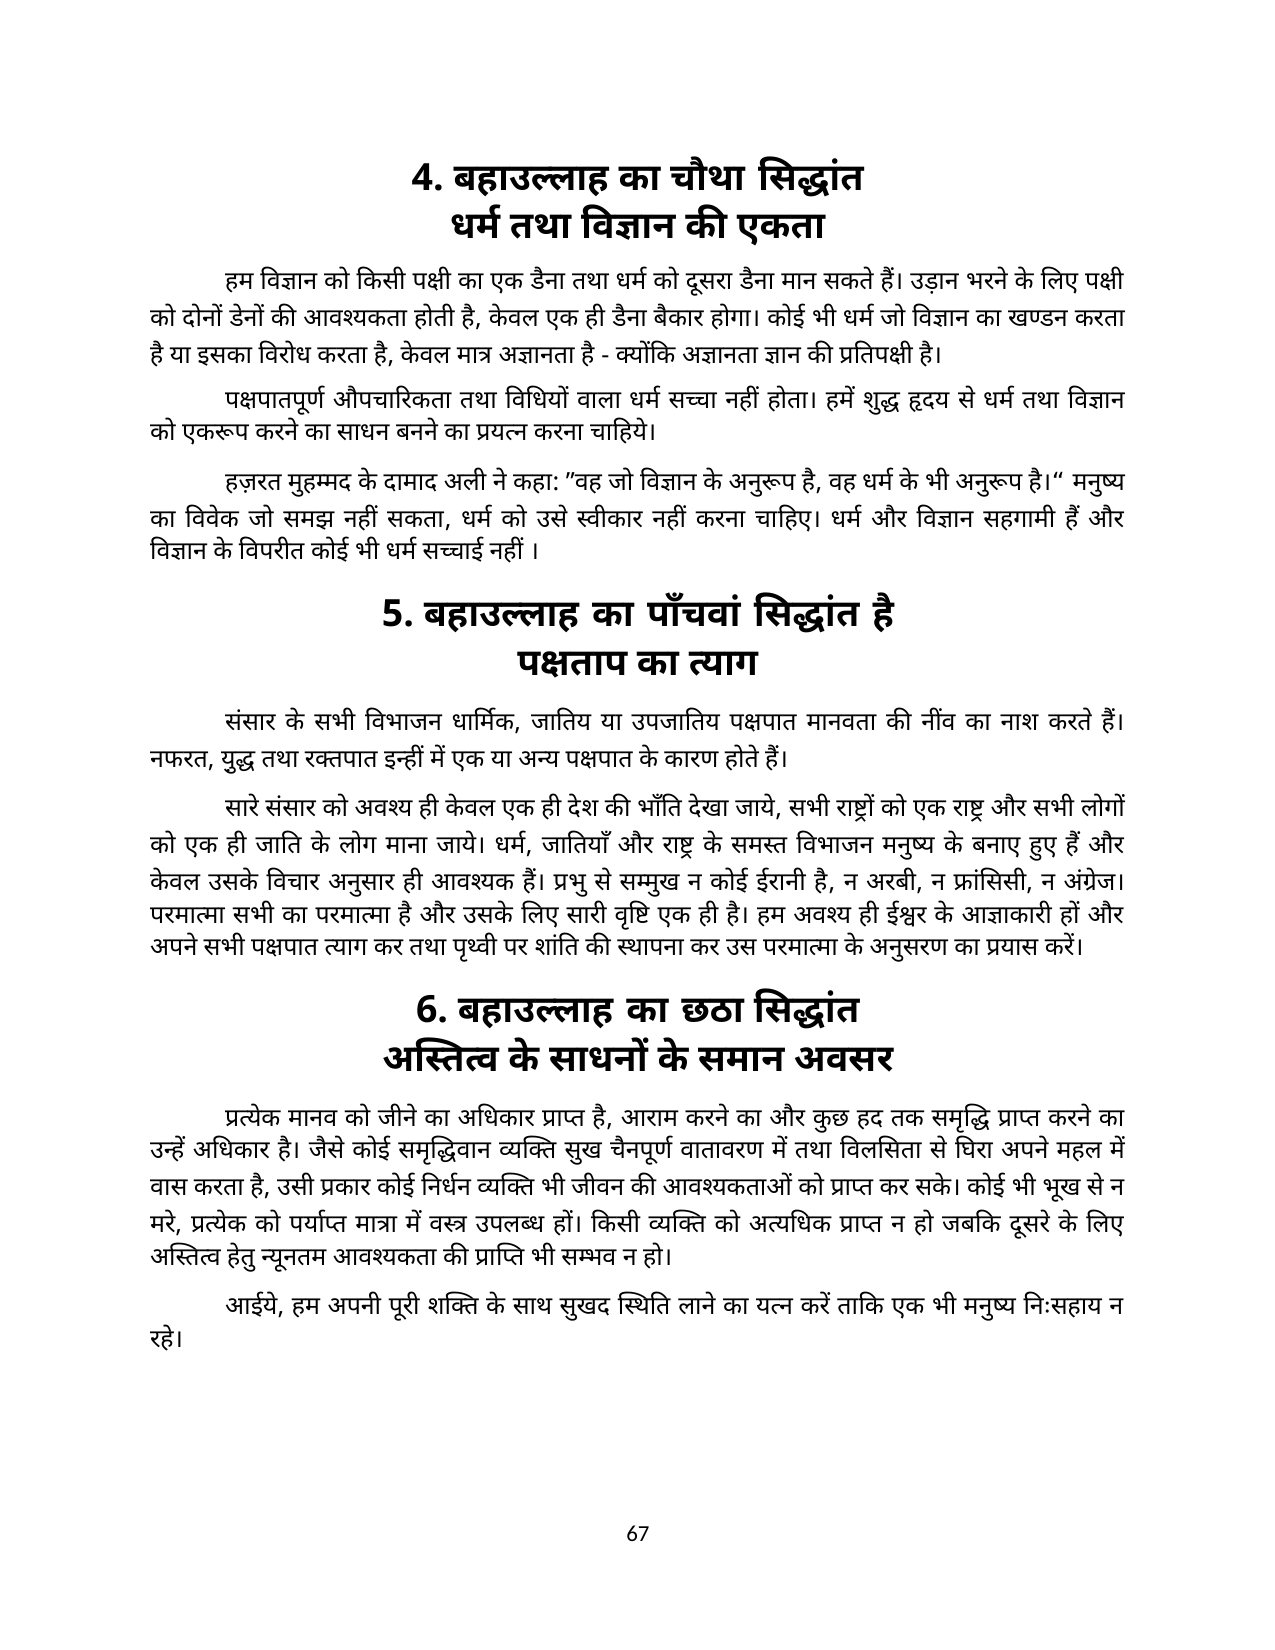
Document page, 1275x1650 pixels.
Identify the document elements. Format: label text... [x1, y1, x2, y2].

text हम विज्ञान को किसी पक्षी का एक डैना तथा धर्म को दूसरा डैना मान सकते हैं। उड़ान भरने के लिए पक्षी को दोनों डेनों की आवश्यकता होती है, केवल एक ही डैना बैकार होगा। कोई भी धर्म जो विज्ञान का खण्डन करता है या इसका विरोध करता है, केवल मात्र अज्ञानता है - क्योंकि अज्ञानता ज्ञान की प्रतिपक्षी है। [150, 267, 1125, 373]
text प्रत्येक मानव को जीने का अधिकार प्राप्त है, आराम करने का और कुछ हद तक समृद्धि प्राप्त करने का उन्हें अधिकार है। जैसे कोई समृद्धिवान व्यक्ति सुख चैनपूर्ण वातावरण में तथा विलसिता से घिरा अपने महल में वास करता है, उसी प्रकार कोई निर्धन व्यक्ति भी जीवन की आवश्यकताओं को प्राप्त कर सके। कोई भी भूख से न मरे, प्रत्येक को पर्याप्त मात्रा में वस्त्र उपलब्ध हों। किसी व्यक्ति को अत्यधिक प्राप्त न हो जबकि दूसरे के लिए अस्तित्व हेतु न्‍यूनतम आवश्यकता की प्राप्ति भी सम्भव न हो। [150, 1099, 1125, 1275]
text संसार के सभी विभाजन धार्मिक, जातिय या उपजातिय पक्षपात मानवता की नींव का नाश करते हैं। नफरत, यु़द्ध तथा रक्तपात इन्हीं में एक या अन्य पक्षपात के कारण होते हैं। [150, 703, 1125, 777]
text सारे संसार को अवश्य ही केवल एक ही देश की भाँति देखा जाये, सभी राष्ट्रों को एक राष्ट्र और सभी लोगों को एक ही जाति के लोग माना जाये। धर्म, जातियाँ और राष्ट्र के समस्त विभाजन मनुष्य के बनाए हुए हैं और केवल उसके विचार अनुसार ही आवश्यक हैं। प्रभु से सम्मुख न कोई ईरानी है, न अरबी, न फ्रांसिसी, न अंग्रेज। परमात्मा सभी का परमात्मा है और उसके लिए सारी वृष्टि एक ही है। हम अवश्य ही ईश्वर के आज्ञाकारी हों और अपने सभी पक्षपात त्याग कर तथा पृथ्वी पर शांति की स्थापना कर उस परमात्मा के अनुसरण का प्रयास करें। [150, 790, 1125, 966]
subtitle 4. बहाउल्लाह का चौथा सिद्धांत धर्म तथा विज्ञान की एकता [150, 150, 1125, 254]
subtitle 6. बहाउल्लाह का छठा सिद्धांत अस्तित्व के साधनों के समान अवसर [150, 983, 1125, 1087]
text हज़रत मुहम्मद के दामाद अली ने कहा: ”वह जो विज्ञान के अनुरूप है, वह धर्म के भी अनुरूप है।“ मनुष्य का विवेक जो समझ नहीं सकता, धर्म को उसे स्वीकार नहीं करना चाहिए। धर्म और विज्ञान सहगामी हैं और विज्ञान के विपरीत कोई भी धर्म सच्चाई नहीं । [150, 463, 1125, 570]
text पक्षपातपूर्ण औपचारिकता तथा विधियों वाला धर्म सच्चा नहीं होता। हमें शुद्ध हृदय से धर्म तथा विज्ञान को एकरूप करने का साधन बनने का प्रयत्न करना चाहिये। [150, 386, 1125, 451]
subtitle 5. बहाउल्लाह का पाँचवां सिद्धांत है पक्षताप का त्याग [150, 587, 1125, 691]
text आईये, हम अपनी पूरी शक्ति के साथ सुखद स्थिति लाने का यत्न करें ताकि एक भी मनुष्य निःसहाय न रहे। [150, 1288, 1125, 1357]
